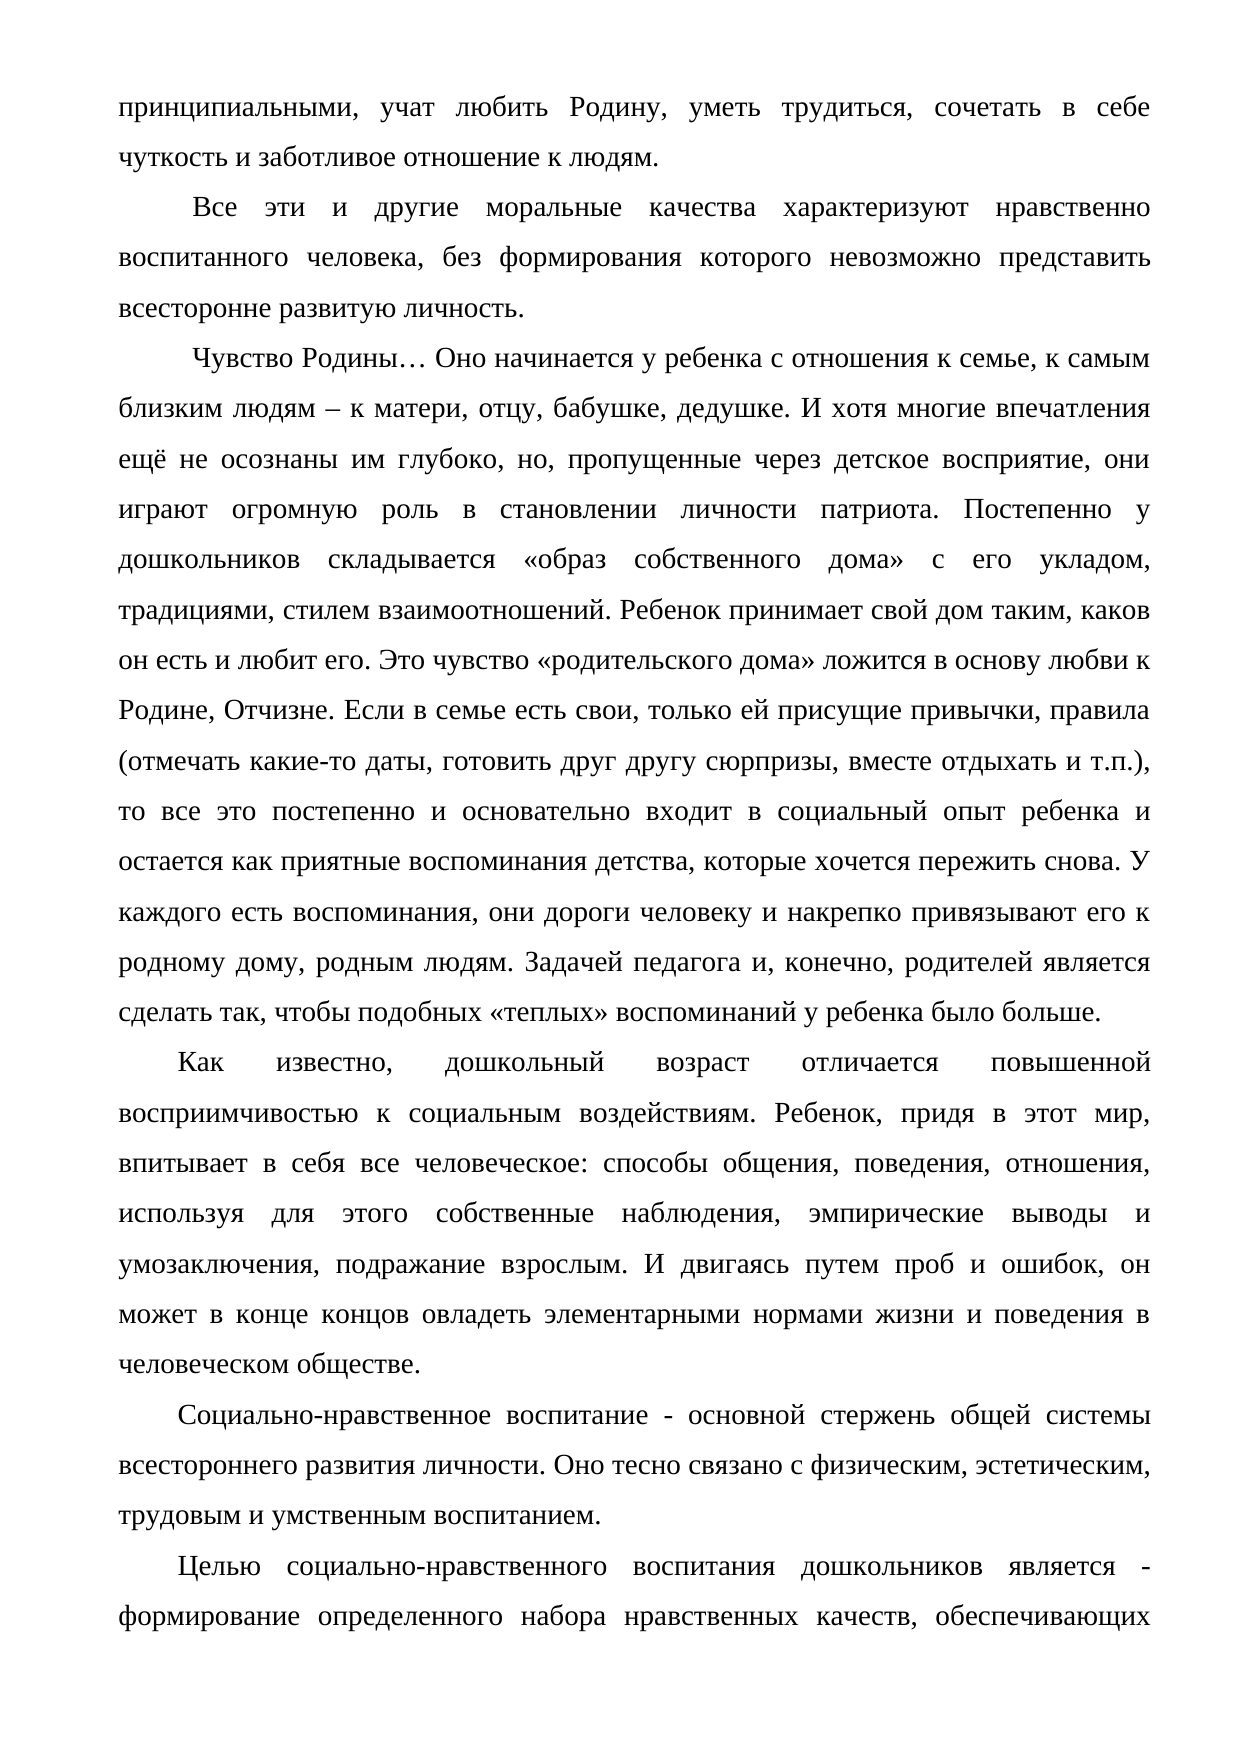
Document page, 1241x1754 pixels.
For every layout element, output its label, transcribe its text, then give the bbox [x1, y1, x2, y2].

text Как известно, дошкольный возраст отличается повышенной восприимчивостью к социальным воздействиям. Ребенок, придя в этот мир, впитывает в себя все человеческое: способы общения, поведения, отношения, используя для этого собственные наблюдения, эмпирические выводы и умозаключения, подражание взрослым. И двигаясь путем проб и ошибок, он может в конце концов овладеть элементарными нормами жизни и поведения в человеческом обществе. [118, 1044, 1152, 1380]
text Чувство Родины… Оно начинается у ребенка с отношения к семье, к самым близким людям – к матери, отцу, бабушке, дедушке. И хотя многие впечатления ещё не осознаны им глубоко, но, пропущенные через детское восприятие, они играют огромную роль в становлении личности патриота. Постепенно у дошкольников складывается «образ собственного дома» с его укладом, традициями, стилем взаимоотношений. Ребенок принимает свой дом таким, каков он есть и любит его. Это чувство «родительского дома» ложится в основу любви к Родине, Отчизне. Если в семье есть свои, только ей присущие привычки, правила (отмечать какие-то даты, готовить друг другу сюрпризы, вместе отдыхать и т.п.), то все это постепенно и основательно входит в социальный опыт ребенка и остается как приятные воспоминания детства, которые хочется пережить снова. У каждого есть воспоминания, они дороги человеку и накрепко привязывают его к родному дому, родным людям. Задачей педагога и, конечно, родителей является сделать так, чтобы подобных «теплых» воспоминаний у ребенка было больше. [118, 340, 1152, 1028]
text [118, 89, 1152, 172]
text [118, 1548, 1152, 1632]
text Социально-нравственное воспитание - основной стержень общей системы всестороннего развития личности. Оно тесно связано с физическим, эстетическим, трудовым и умственным воспитанием. [118, 1397, 1152, 1531]
text Все эти и другие моральные качества характеризуют нравственно воспитанного человека, без формирования которого невозможно представить всесторонне развитую личность. [118, 189, 1152, 323]
